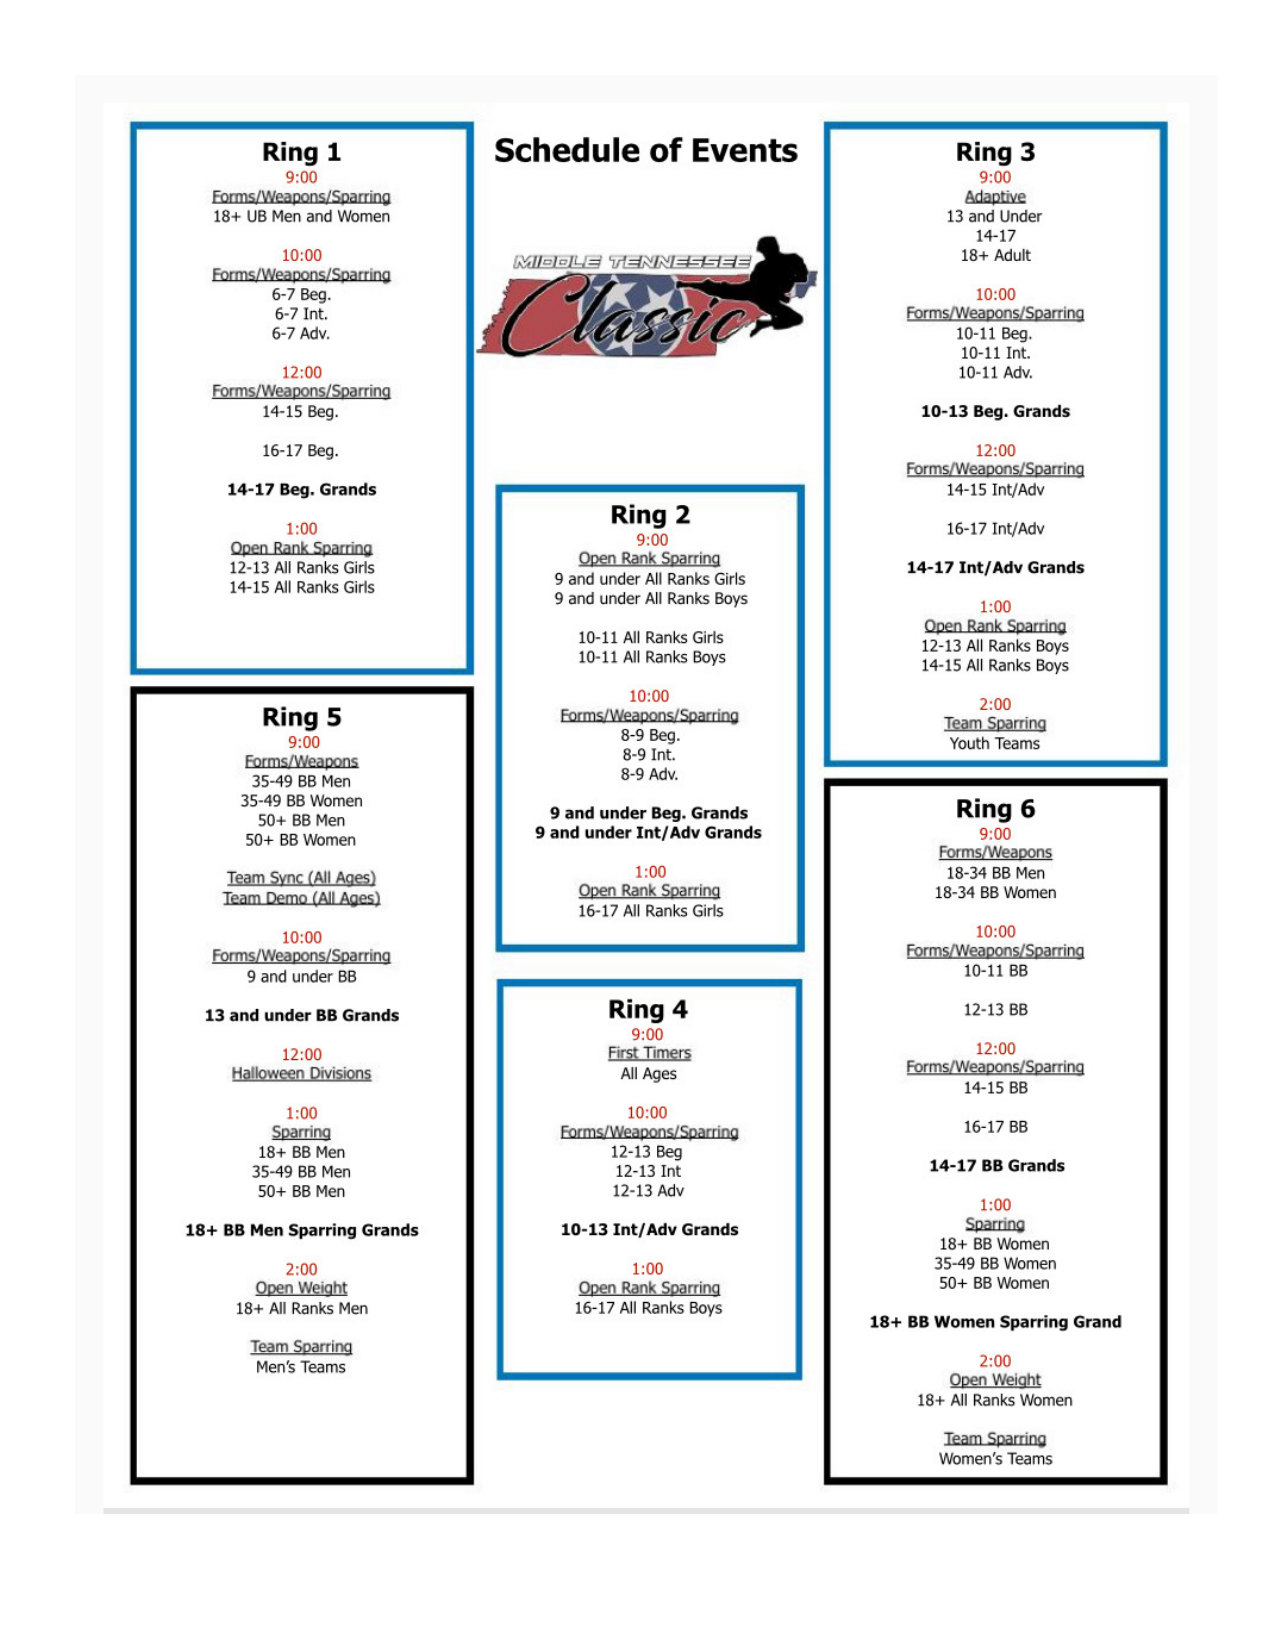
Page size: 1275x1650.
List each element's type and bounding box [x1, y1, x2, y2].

picture [75, 75, 1218, 1514]
